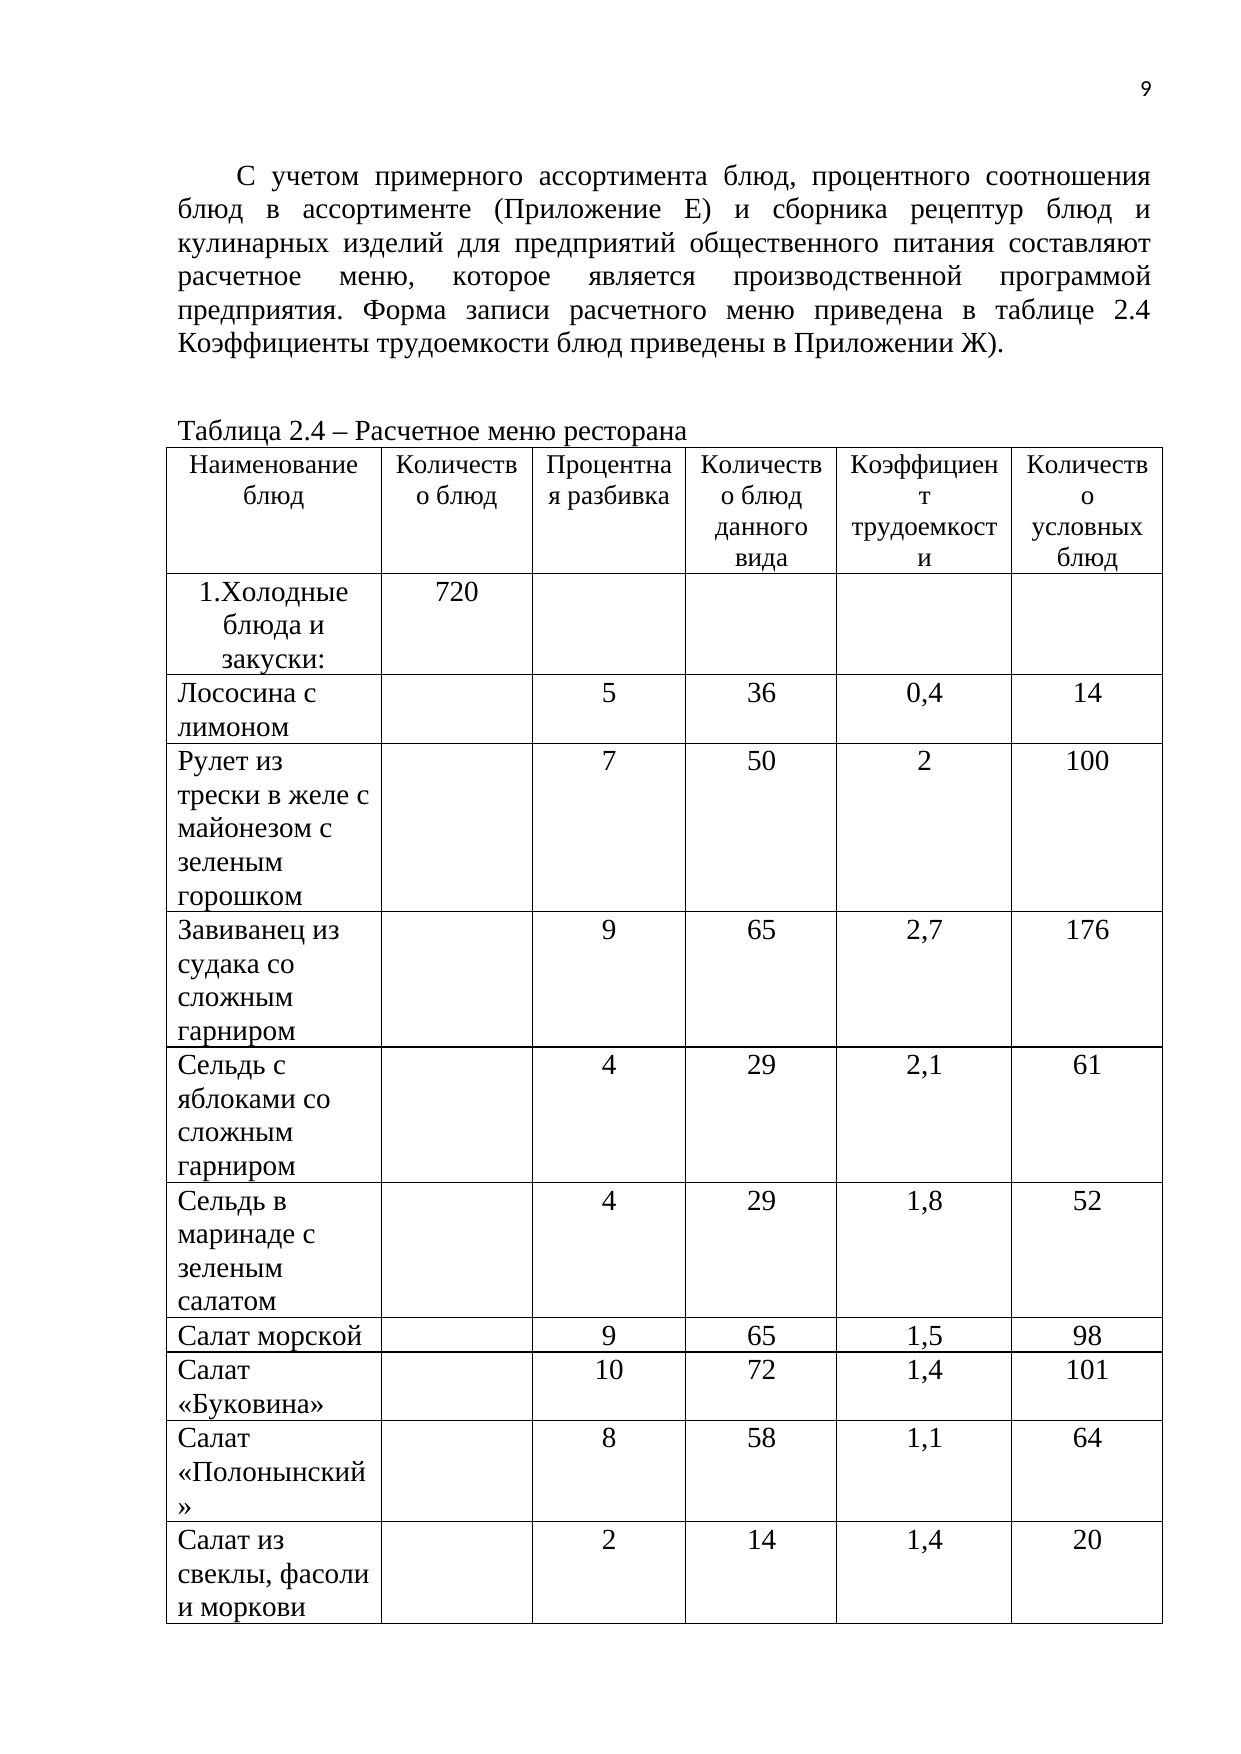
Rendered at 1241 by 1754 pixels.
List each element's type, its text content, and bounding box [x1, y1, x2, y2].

table_cell 72 [686, 1353, 836, 1419]
table_cell 100 [1012, 744, 1162, 911]
table_cell 1,1 [837, 1421, 1011, 1521]
table_cell 14 [1012, 675, 1162, 742]
table_cell 65 [686, 912, 836, 1046]
table_cell 1,4 [837, 1522, 1011, 1623]
table_cell [382, 1183, 532, 1317]
table_cell 61 [1012, 1048, 1162, 1182]
table_cell 1.Холодные блюда и закуски: [167, 574, 381, 674]
table_cell 101 [1012, 1353, 1162, 1419]
table_header Коэффициент трудоемкости [837, 448, 1011, 573]
table_cell 0,4 [837, 675, 1011, 742]
table_cell Сельдь в маринаде с зеленым салатом [167, 1183, 381, 1317]
text Таблица 2.4 – Расчетное меню ресторана [177, 413, 1152, 447]
table_cell 1,4 [837, 1353, 1011, 1419]
table_cell 29 [686, 1048, 836, 1182]
table_cell 9 [533, 1318, 685, 1351]
text С учетом примерного ассортимента блюд, процентного соотношения блюд в ассортименте (Приложение Е) и сборника рецептур блюд и кулинарных изделий для предприятий общественного питания составляют расчетное меню, которое является производственной программой предприятия. Форма записи расчетного меню приведена в таблице 2.4 Коэффициенты трудоемкости блюд приведены в Приложении Ж). [177, 158, 1152, 359]
table_cell Салат из свеклы, фасоли и моркови [167, 1522, 381, 1623]
table_header Количество условных блюд [1012, 448, 1162, 573]
table_cell 2 [533, 1522, 685, 1623]
table_cell [382, 1318, 532, 1351]
table_cell Рулет из трески в желе с майонезом с зеленым горошком [167, 744, 381, 911]
table_cell 20 [1012, 1522, 1162, 1623]
table_cell 98 [1012, 1318, 1162, 1351]
table_cell [837, 574, 1011, 674]
table_cell [1012, 574, 1162, 674]
table_cell [382, 912, 532, 1046]
table_cell Сельдь с яблоками со сложным гарниром [167, 1048, 381, 1182]
table_cell [382, 1522, 532, 1623]
table_cell 176 [1012, 912, 1162, 1046]
table_cell 1,8 [837, 1183, 1011, 1317]
table_cell 52 [1012, 1183, 1162, 1317]
table_cell 65 [686, 1318, 836, 1351]
table_cell [382, 1421, 532, 1521]
table_header Количество блюд данного вида [686, 448, 836, 573]
table_cell [533, 574, 685, 674]
table_cell 8 [533, 1421, 685, 1521]
table_cell 9 [533, 912, 685, 1046]
table_cell 5 [533, 675, 685, 742]
table_cell 720 [382, 574, 532, 674]
table_cell [686, 574, 836, 674]
table_cell [382, 1353, 532, 1419]
table_cell 7 [533, 744, 685, 911]
table_cell 10 [533, 1353, 685, 1419]
table_cell 4 [533, 1048, 685, 1182]
table_header Наименование блюд [167, 448, 381, 573]
table_cell Завиванец из судака со сложным гарниром [167, 912, 381, 1046]
table_cell 58 [686, 1421, 836, 1521]
table_cell 4 [533, 1183, 685, 1317]
table_cell Салат морской [167, 1318, 381, 1351]
table_cell 1,5 [837, 1318, 1011, 1351]
table_cell 14 [686, 1522, 836, 1623]
table_cell [382, 1048, 532, 1182]
table_cell 36 [686, 675, 836, 742]
table_cell Салат «Буковина» [167, 1353, 381, 1419]
table_cell 2,7 [837, 912, 1011, 1046]
table_cell Салат «Полонынский» [167, 1421, 381, 1521]
table_cell 2,1 [837, 1048, 1011, 1182]
table_cell 29 [686, 1183, 836, 1317]
table_header Количество блюд [382, 448, 532, 573]
table_cell [382, 675, 532, 742]
table_cell Лососина с лимоном [167, 675, 381, 742]
table_cell [382, 744, 532, 911]
table_header Процентная разбивка [533, 448, 685, 573]
table_cell 64 [1012, 1421, 1162, 1521]
table_cell 2 [837, 744, 1011, 911]
table_cell 50 [686, 744, 836, 911]
